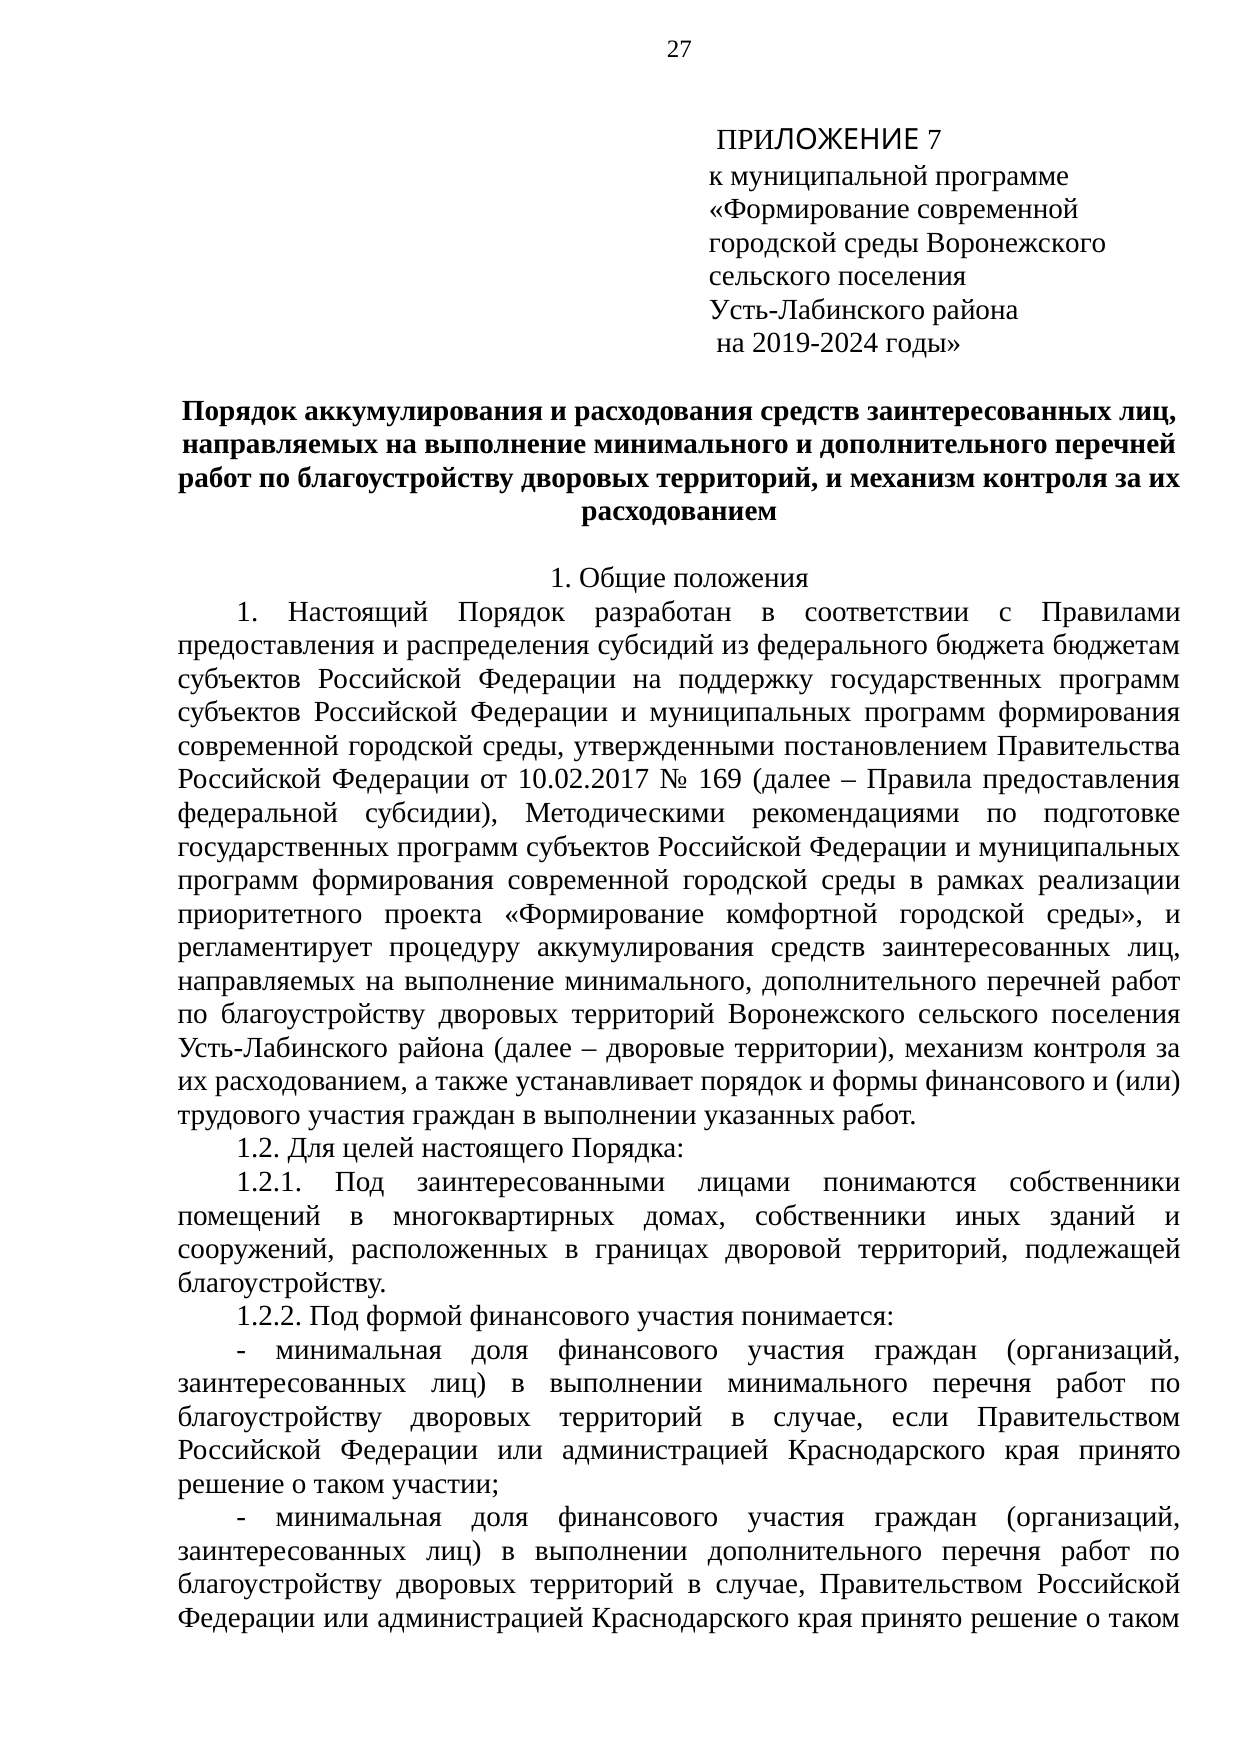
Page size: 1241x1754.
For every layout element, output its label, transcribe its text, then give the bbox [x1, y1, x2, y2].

text - минимальная доля финансового участия граждан (организаций, заинтересованных лиц) в выполнении минимального перечня работ по благоустройству дворовых территорий в случае, если Правительством Российской Федерации или администрацией Краснодарского края принято решение о таком участии; [177, 1332, 1181, 1499]
text 1.2.1. Под заинтересованными лицами понимаются собственники помещений в многоквартирных домах, собственники иных зданий и сооружений, расположенных в границах дворовой территорий, подлежащей благоустройству. [177, 1164, 1181, 1298]
text Порядок аккумулирования и расходования средств заинтересованных лиц, направляемых на выполнение минимального и дополнительного перечней работ по благоустройству дворовых территорий, и механизм контроля за их расходованием [177, 393, 1181, 527]
text 1. Настоящий Порядок разработан в соответствии с Правилами предоставления и распределения субсидий из федерального бюджета бюджетам субъектов Российской Федерации на поддержку государственных программ субъектов Российской Федерации и муниципальных программ формирования современной городской среды, утвержденными постановлением Правительства Российской Федерации от 10.02.2017 № 169 (далее – Правила предоставления федеральной субсидии), Методическими рекомендациями по подготовке государственных программ субъектов Российской Федерации и муниципальных программ формирования современной городской среды в рамках реализации приоритетного проекта «Формирование комфортной городской среды», и регламентирует процедуру аккумулирования средств заинтересованных лиц, направляемых на выполнение минимального, дополнительного перечней работ по благоустройству дворовых территорий Воронежского сельского поселения Усть-Лабинского района (далее – дворовые территории), механизм контроля за их расходованием, а также устанавливает порядок и формы финансового и (или) трудового участия граждан в выполнении указанных работ. [177, 594, 1181, 1131]
text ПРИЛОЖЕНИЕ 7 [177, 118, 1181, 158]
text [177, 1499, 1181, 1634]
text «Формирование современной городской среды Воронежского сельского поселения [709, 191, 1181, 292]
text к муниципальной программе [709, 158, 1181, 191]
text 1.2. Для целей настоящего Порядка: [177, 1131, 1181, 1164]
text Усть-Лабинского района [709, 292, 1181, 326]
text на 2019-2024 годы» [709, 326, 1181, 359]
text 1. Общие положения [177, 560, 1181, 594]
text 1.2.2. Под формой финансового участия понимается: [177, 1298, 1181, 1332]
